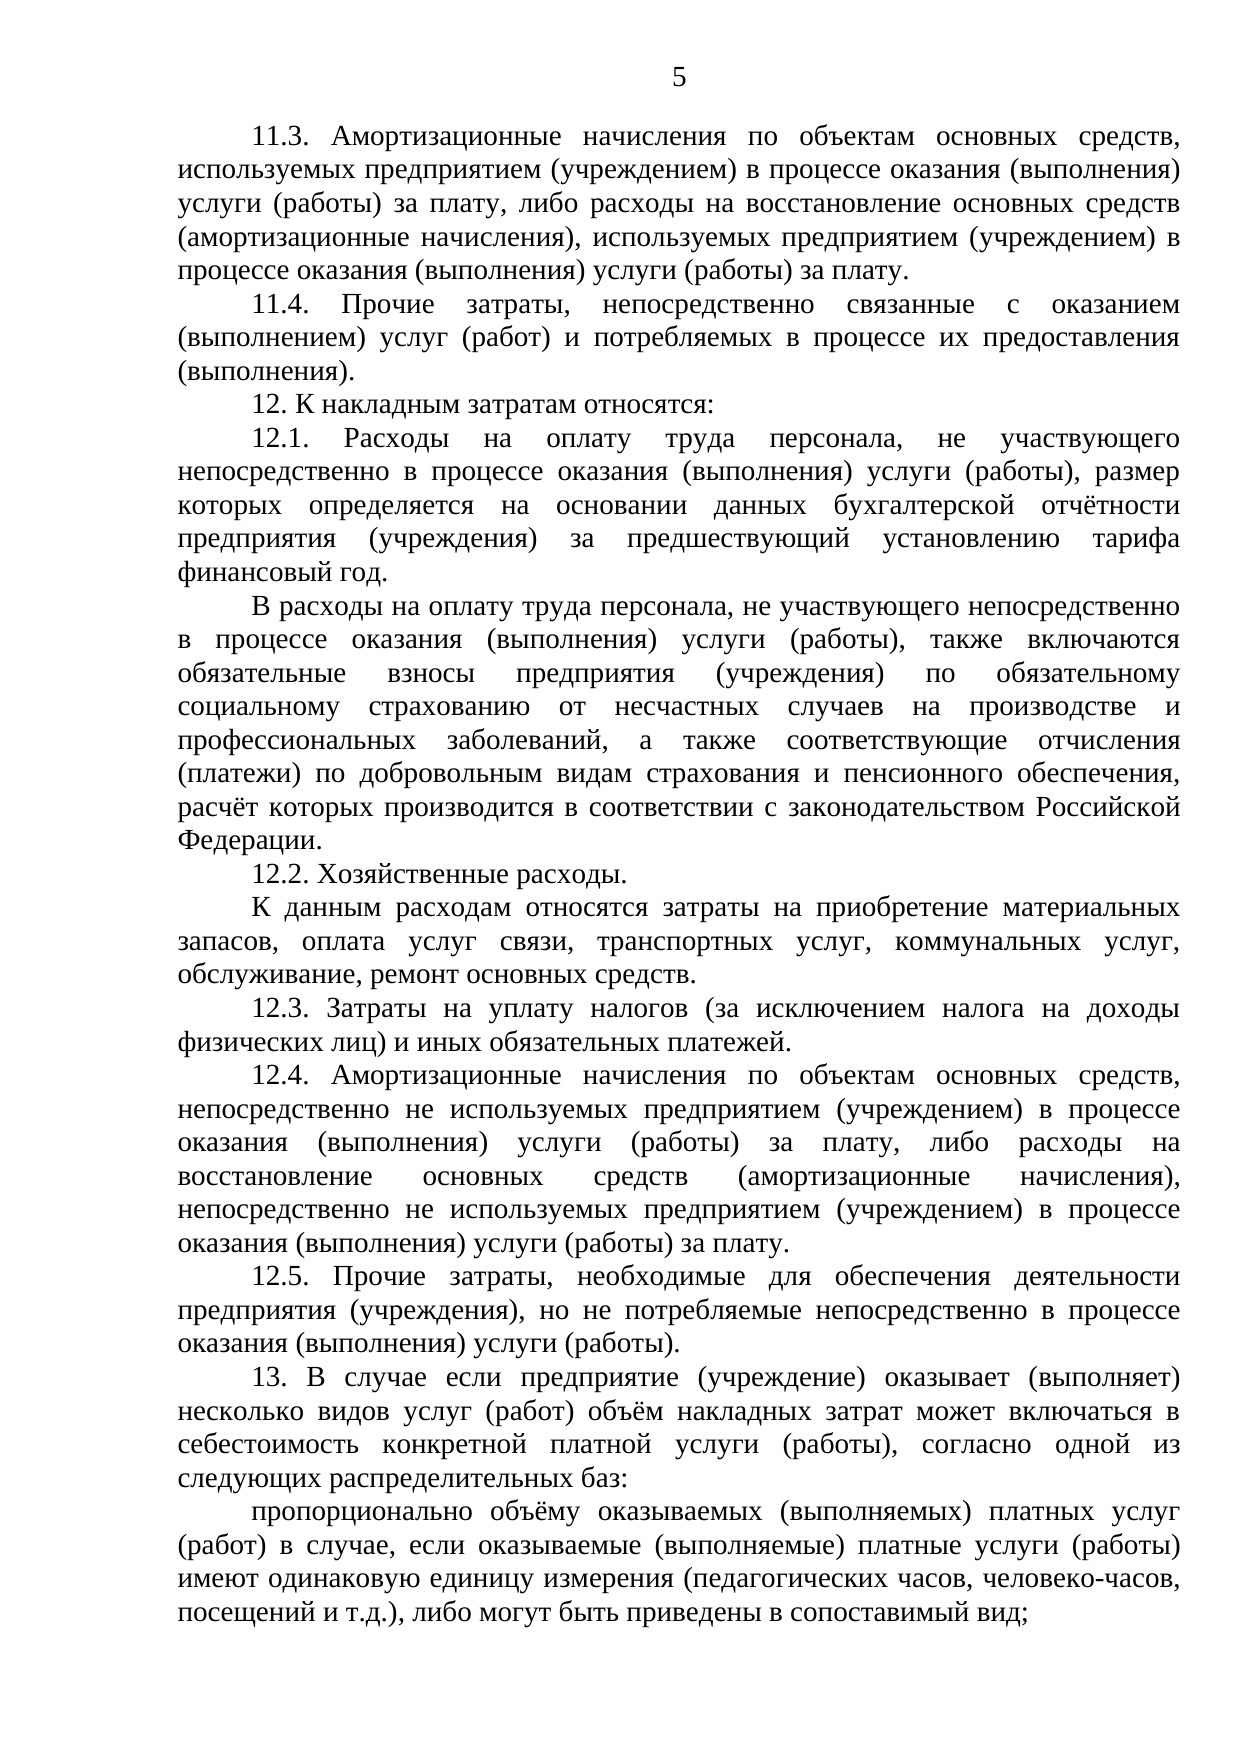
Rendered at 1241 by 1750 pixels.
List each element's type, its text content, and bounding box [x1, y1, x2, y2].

text 12.1. Расходы на оплату труда персонала, не участвующего непосредственно в процессе оказания (выполнения) услуги (работы), размер которых определяется на основании данных бухгалтерской отчётности предприятия (учреждения) за предшествующий установлению тарифа финансовый год. [177, 420, 1181, 588]
text К данным расходам относятся затраты на приобретение материальных запасов, оплата услуг связи, транспортных услуг, коммунальных услуг, обслуживание, ремонт основных средств. [177, 889, 1181, 990]
text В расходы на оплату труда персонала, не участвующего непосредственно в процессе оказания (выполнения) услуги (работы), также включаются обязательные взносы предприятия (учреждения) по обязательному социальному страхованию от несчастных случаев на производстве и профессиональных заболеваний, а также соответствующие отчисления (платежи) по добровольным видам страхования и пенсионного обеспечения, расчёт которых производится в соответствии с законодательством Российской Федерации. [177, 588, 1181, 856]
text 13. В случае если предприятие (учреждение) оказывает (выполняет) несколько видов услуг (работ) объём накладных затрат может включаться в себестоимость конкретной платной услуги (работы), согласно одной из следующих распределительных баз: [177, 1359, 1181, 1493]
text 12.5. Прочие затраты, необходимые для обеспечения деятельности предприятия (учреждения), но не потребляемые непосредственно в процессе оказания (выполнения) услуги (работы). [177, 1258, 1181, 1359]
text 12.3. Затраты на уплату налогов (за исключением налога на доходы физических лиц) и иных обязательных платежей. [177, 990, 1181, 1057]
text 12. К накладным затратам относятся: [177, 386, 1181, 420]
text 12.4. Амортизационные начисления по объектам основных средств, непосредственно не используемых предприятием (учреждением) в процессе оказания (выполнения) услуги (работы) за плату, либо расходы на восстановление основных средств (амортизационные начисления), непосредственно не используемых предприятием (учреждением) в процессе оказания (выполнения) услуги (работы) за плату. [177, 1057, 1181, 1258]
text 12.2. Хозяйственные расходы. [177, 856, 1181, 889]
text 11.4. Прочие затраты, непосредственно связанные с оказанием (выполнением) услуг (работ) и потребляемых в процессе их предоставления (выполнения). [177, 286, 1181, 386]
text 11.3. Амортизационные начисления по объектам основных средств, используемых предприятием (учреждением) в процессе оказания (выполнения) услуги (работы) за плату, либо расходы на восстановление основных средств (амортизационные начисления), используемых предприятием (учреждением) в процессе оказания (выполнения) услуги (работы) за плату. [177, 118, 1181, 286]
text пропорционально объёму оказываемых (выполняемых) платных услуг (работ) в случае, если оказываемые (выполняемые) платные услуги (работы) имеют одинаковую единицу измерения (педагогических часов, человеко-часов, посещений и т.д.), либо могут быть приведены в сопоставимый вид; [177, 1493, 1181, 1627]
